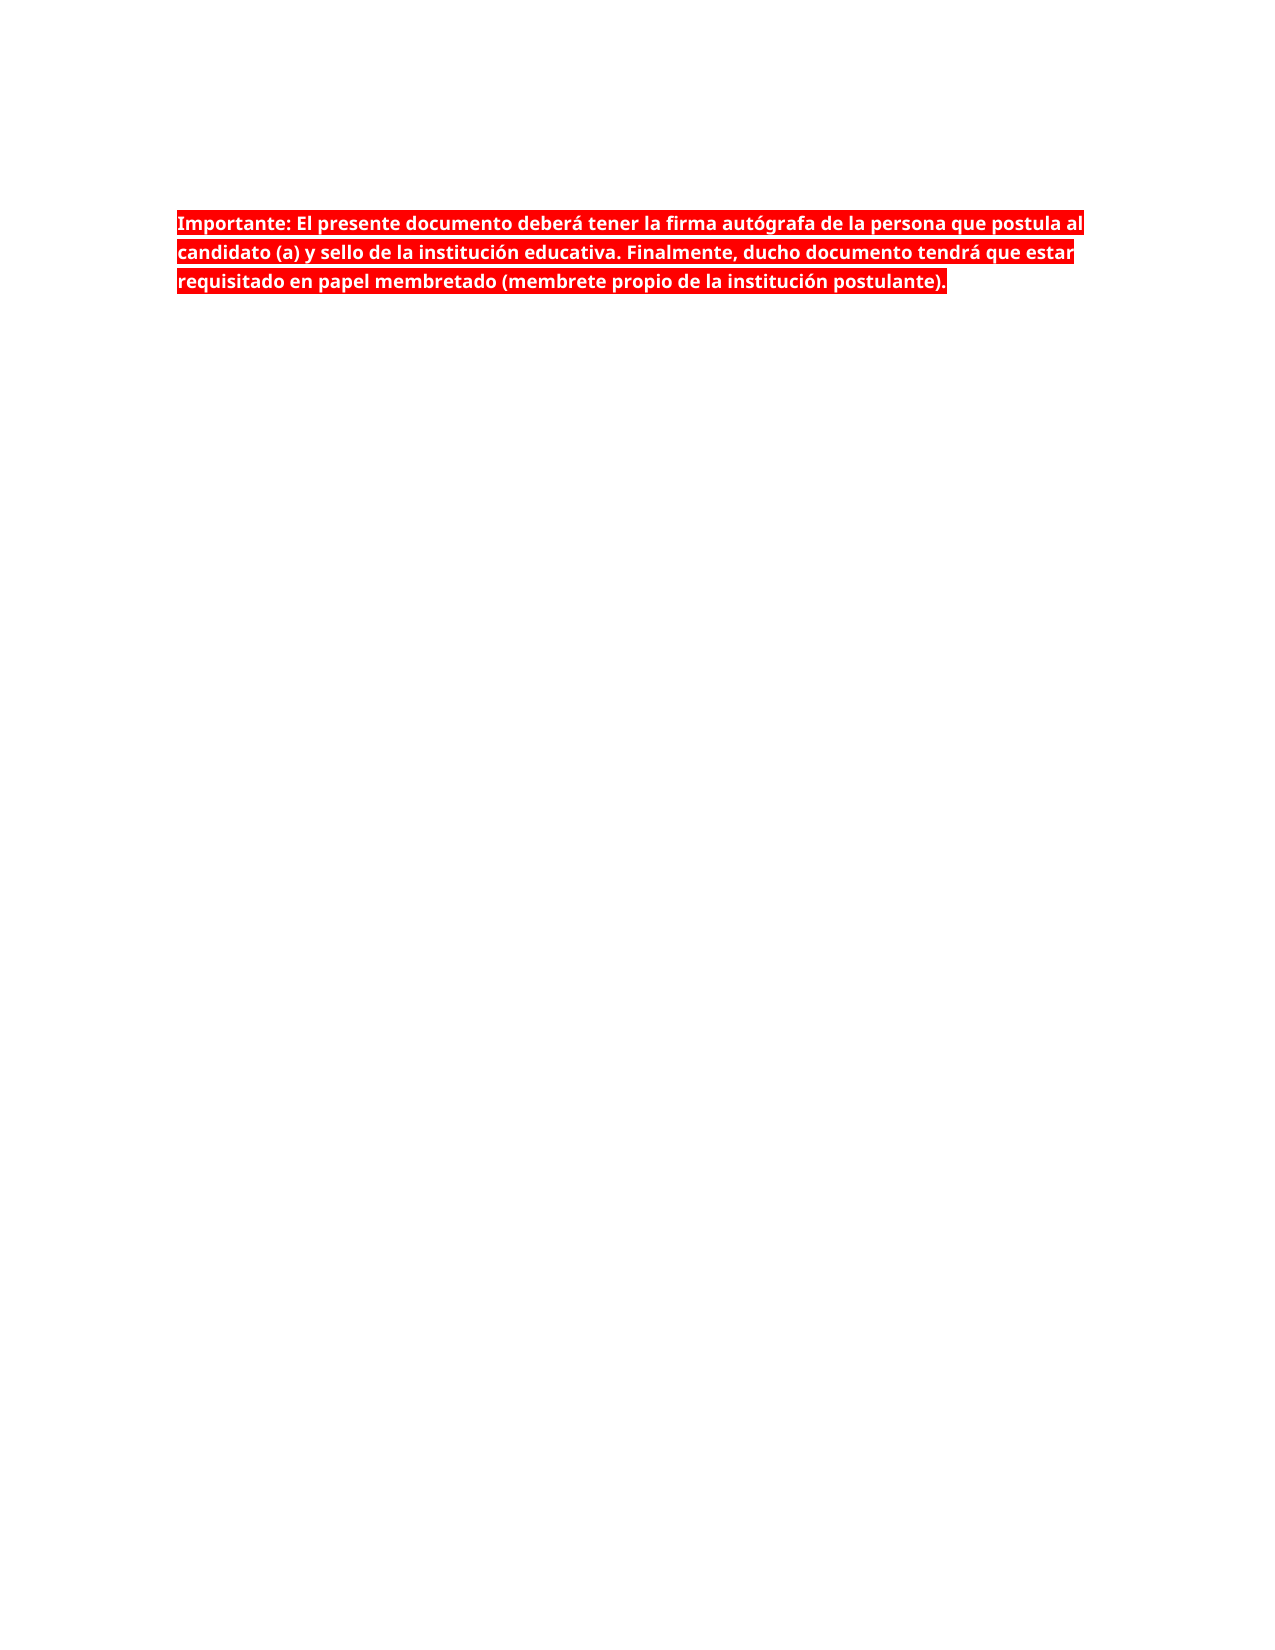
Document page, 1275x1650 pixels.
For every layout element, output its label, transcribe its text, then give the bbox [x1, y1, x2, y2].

text Importante: El presente documento deberá tener la firma autógrafa de la persona que postula al candidato (a) y sello de la institución educativa. Finalmente, ducho documento tendrá que estar requisitado en papel membretado (membrete propio de la institución postulante). [177, 210, 1098, 294]
